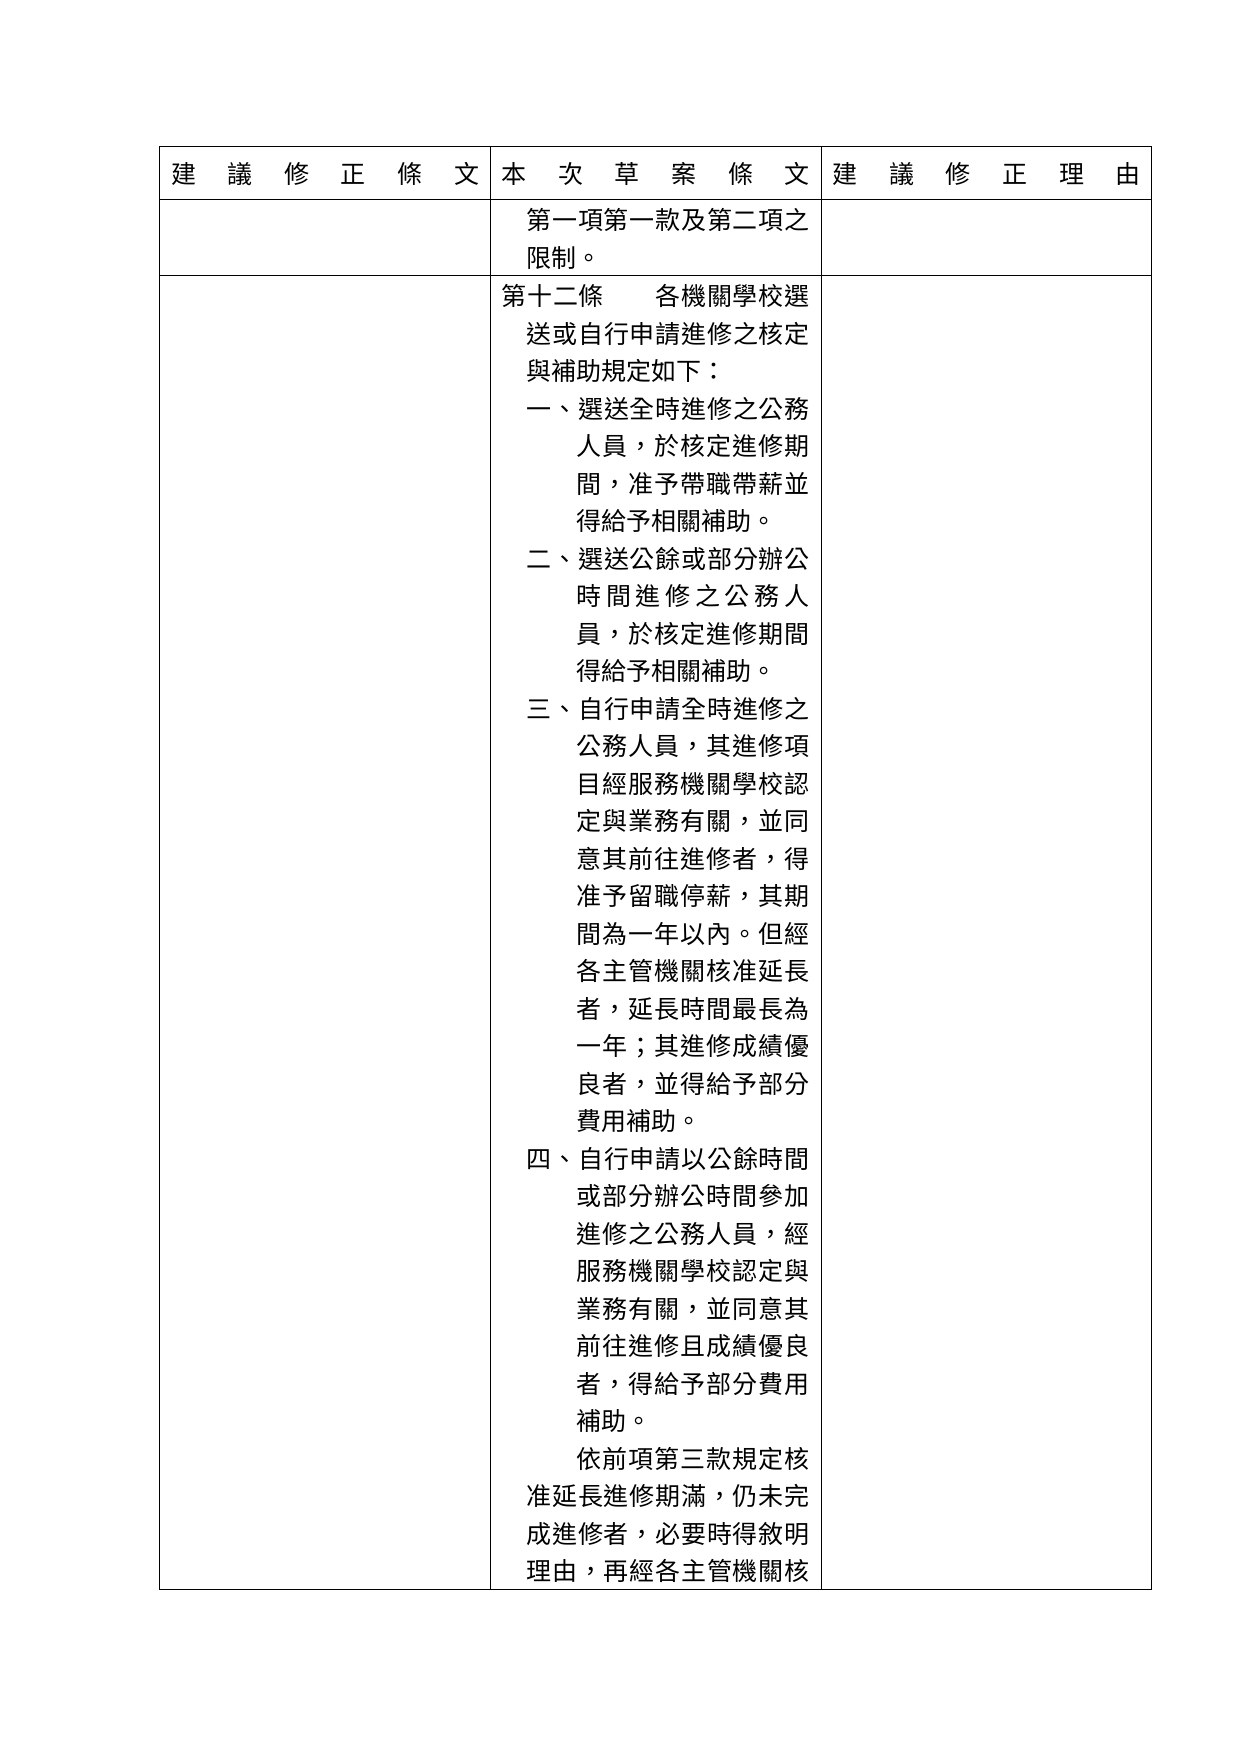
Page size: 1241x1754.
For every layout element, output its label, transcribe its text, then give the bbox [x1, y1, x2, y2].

table_cell [822, 276, 1151, 1588]
table_header 本次草案條文 [491, 147, 821, 199]
table_cell [160, 200, 490, 275]
table_cell [160, 276, 490, 1588]
table_cell [822, 200, 1151, 275]
table_header 建議修正理由 [822, 147, 1151, 199]
table_header 建議修正條文 [160, 147, 490, 199]
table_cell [491, 200, 821, 275]
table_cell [491, 276, 821, 1588]
